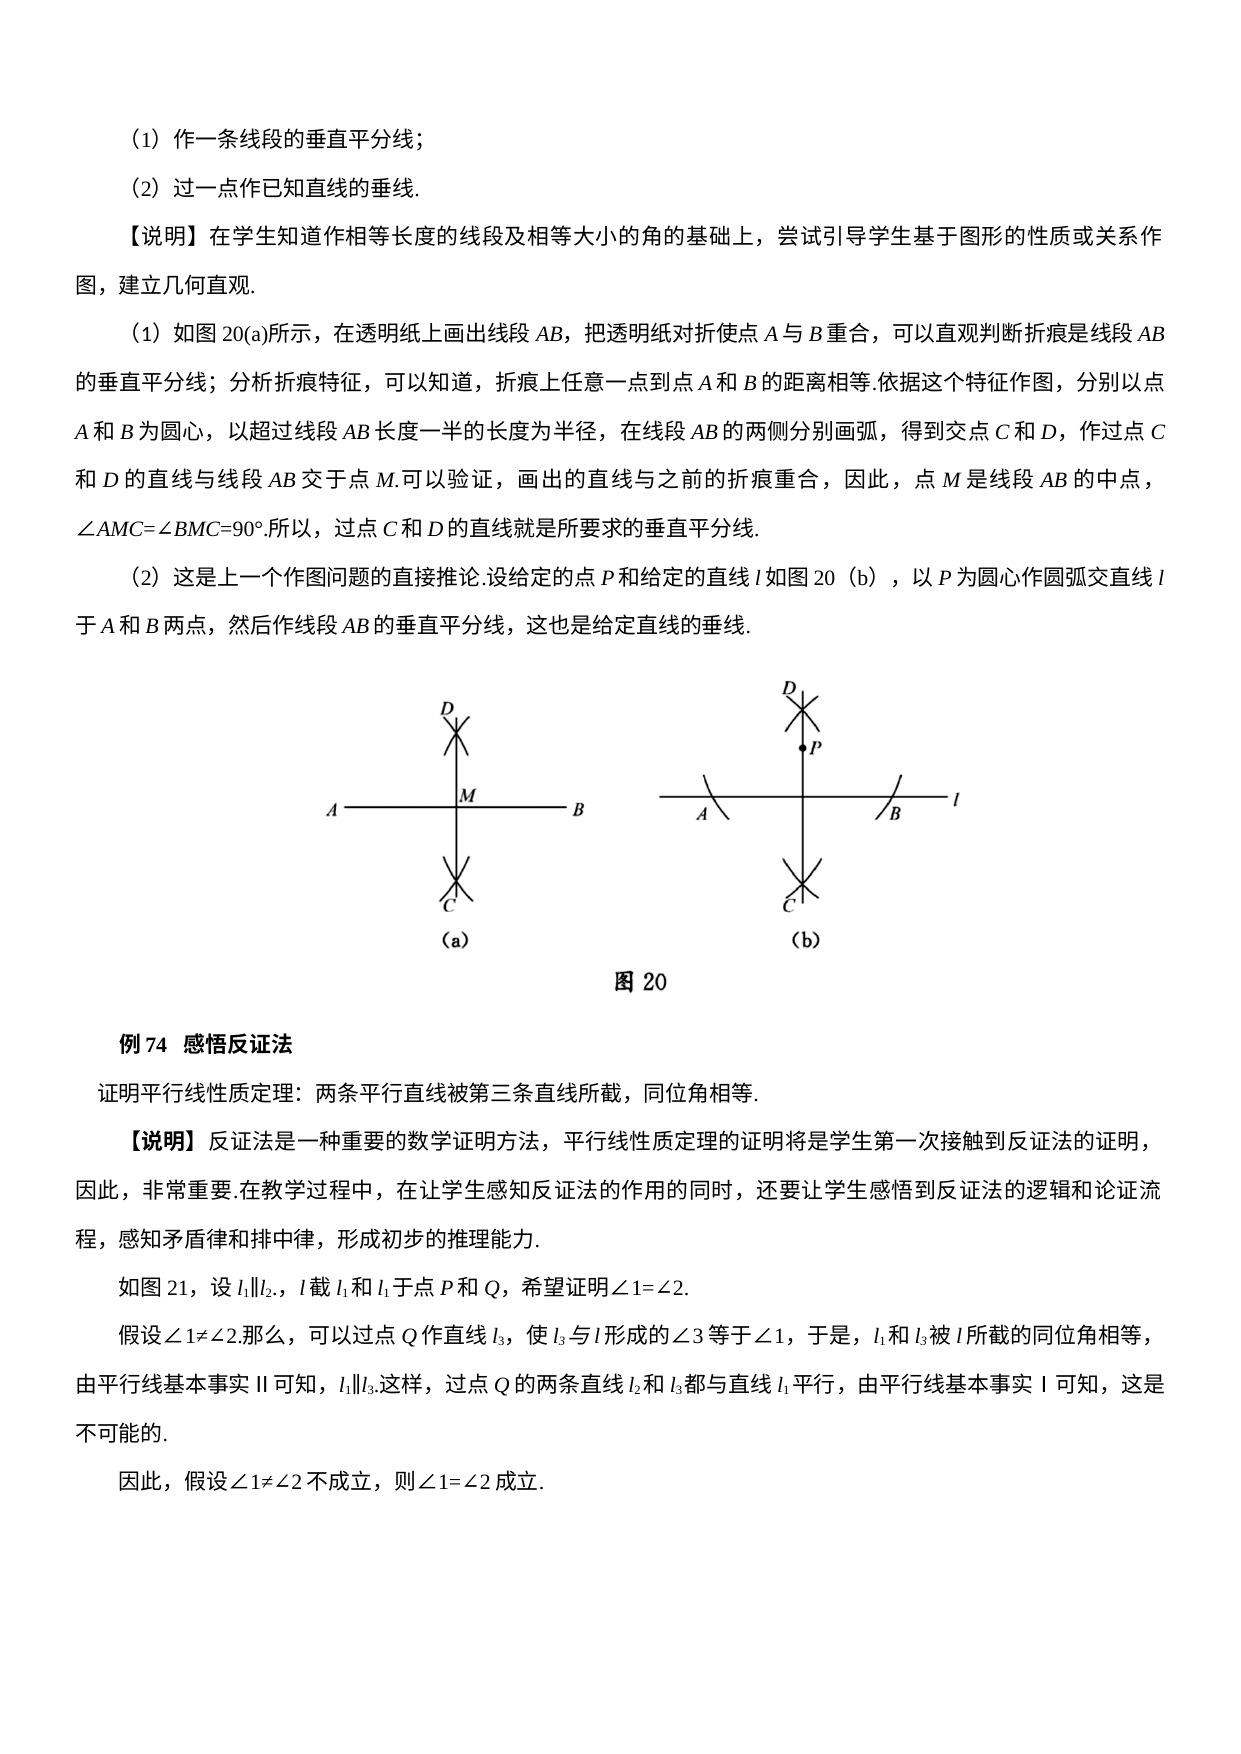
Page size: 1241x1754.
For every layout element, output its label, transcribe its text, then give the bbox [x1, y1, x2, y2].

list 如图20(a)所示，在透明纸上画出线段AB，把透明纸对折使点A与B重合，可以直观判断折痕是线段AB的垂直平分线；分析折痕特征，可以知道，折痕上任意一点到点A和B的距离相等.依据这个特征作图，分别以点A和B为圆心，以超过线段AB长度一半的长度为半径，在线段AB的两侧分别画弧，得到交点C和D，作过点C和D的直线与线段AB交于点M.可以验证，画出的直线与之前的折痕重合，因此，点M是线段AB的中点，∠AMC=∠BMC=90°.所以，过点C和D的直线就是所要求的垂直平分线. [75, 316, 1165, 543]
text （2）这是上一个作图问题的直接推论.设给定的点P和给定的直线l如图20（b），以P为圆心作圆弧交直线l于A和B两点，然后作线段AB的垂直平分线，这也是给定直线的垂线. [75, 559, 1165, 640]
text 例74 感悟反证法 [75, 1027, 1165, 1059]
text （2）过一点作已知直线的垂线. [75, 170, 1165, 203]
text 【说明】在学生知道作相等长度的线段及相等大小的角的基础上，尝试引导学生基于图形的性质或关系作图，建立几何直观. [75, 219, 1165, 300]
text （1）作一条线段的垂直平分线； [75, 122, 1165, 154]
text 【说明】反证法是一种重要的数学证明方法，平行线性质定理的证明将是学生第一次接触到反证法的证明，因此，非常重要.在教学过程中，在让学生感知反证法的作用的同时，还要让学生感悟到反证法的逻辑和论证流程，感知矛盾律和排中律，形成初步的推理能力. [75, 1124, 1165, 1254]
text 假设∠1≠∠2.那么，可以过点Q作直线l3，使l3与l形成的∠3等于∠1，于是，l1和l3被l所截的同位角相等，由平行线基本事实Ⅱ可知，l1∥l3.这样，过点Q的两条直线l2和l3都与直线l1平行，由平行线基本事实Ⅰ可知，这是不可能的. [75, 1318, 1165, 1448]
text 证明平行线性质定理：两条平行直线被第三条直线所截，同位角相等. [75, 1075, 1165, 1108]
text 因此，假设∠1≠∠2不成立，则∠1=∠2成立. [75, 1464, 1165, 1496]
text 如图21，设l1∥l2.，l截l1和l1于点P和Q，希望证明∠1=∠2. [75, 1269, 1165, 1302]
